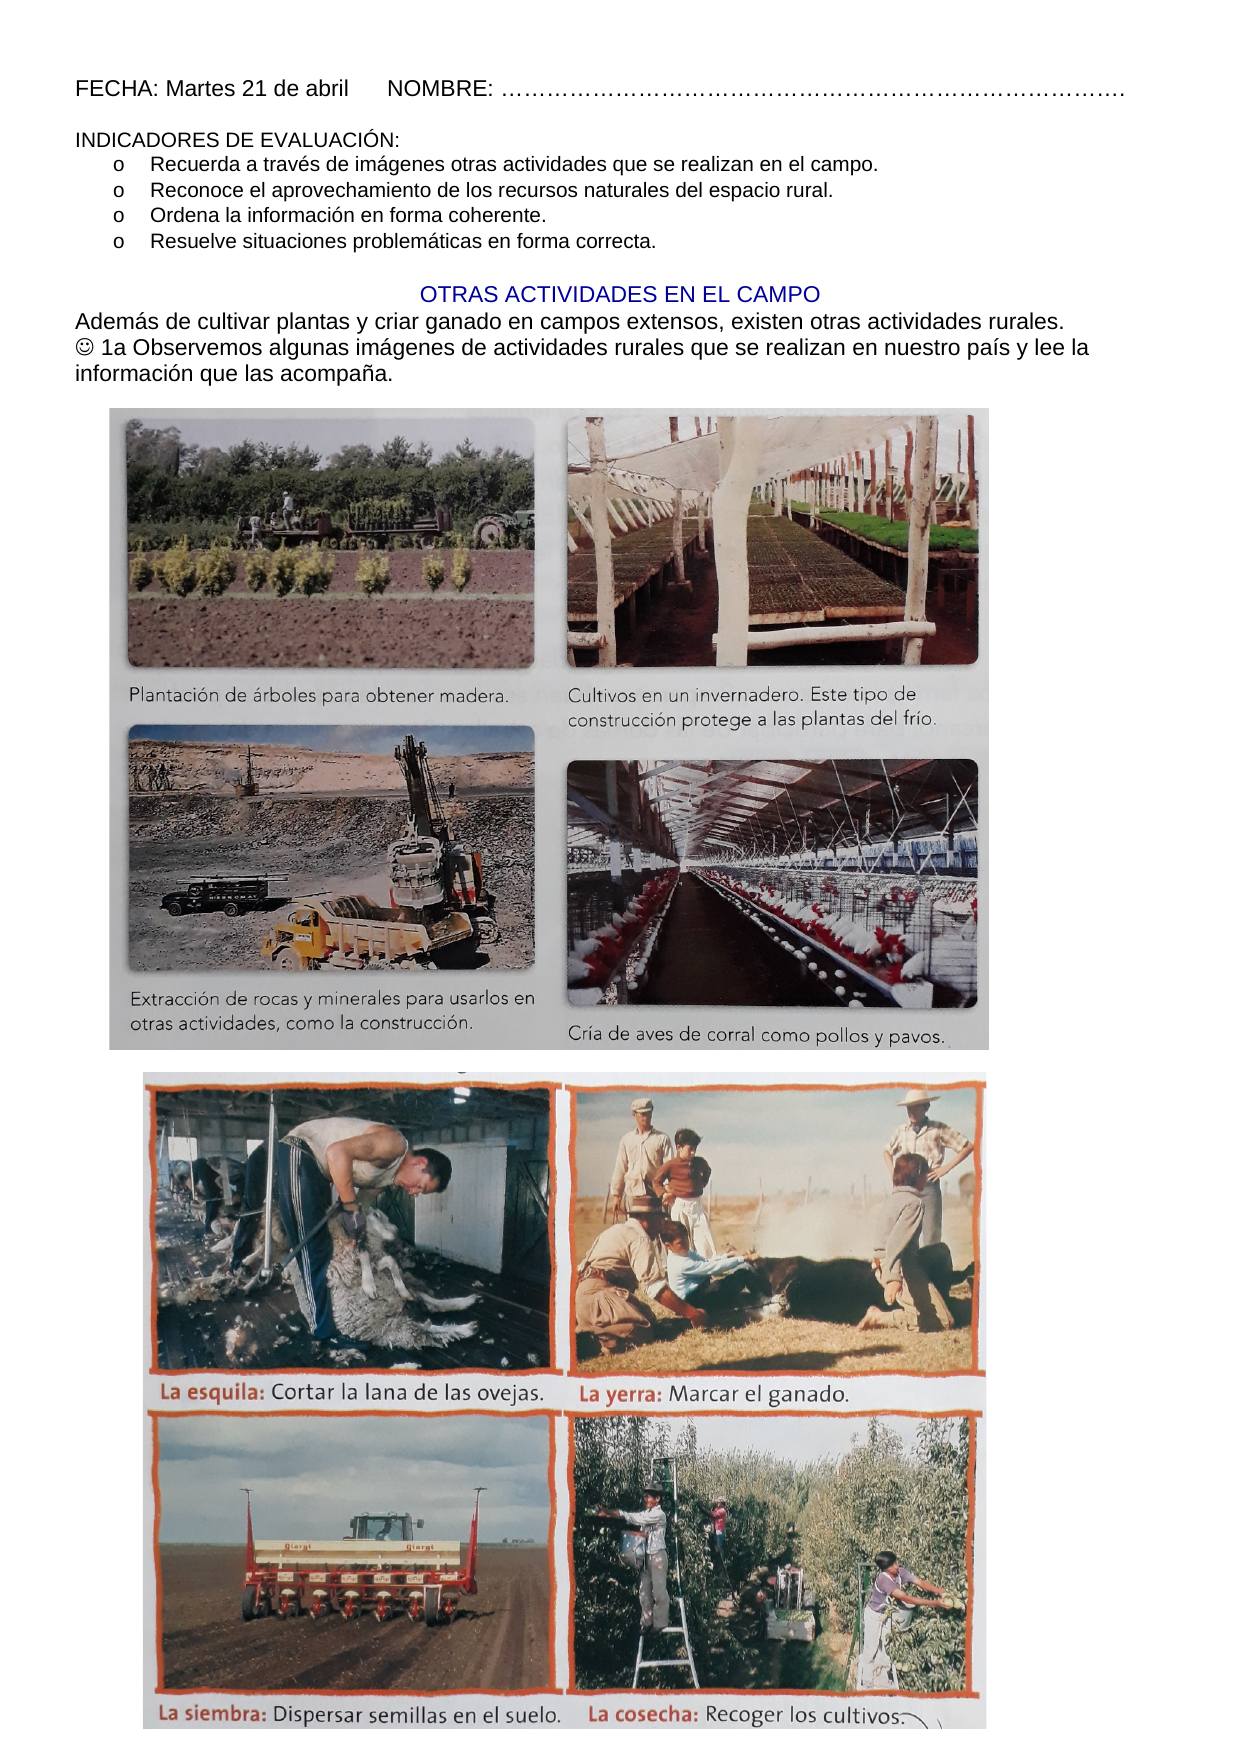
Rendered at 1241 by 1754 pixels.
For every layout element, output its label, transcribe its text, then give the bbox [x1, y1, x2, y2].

list Ordena la información en forma coherente. [112, 203, 1165, 229]
picture [109, 408, 989, 1050]
list Resuelve situaciones problemáticas en forma correcta. [112, 229, 1165, 255]
list Recuerda a través de imágenes otras actividades que se realizan en el campo. [112, 152, 1165, 177]
list Reconoce el aprovechamiento de los recursos naturales del espacio rural. [112, 177, 1165, 203]
text INDICADORES DE EVALUACIÓN: [75, 128, 1165, 152]
text OTRAS ACTIVIDADES EN EL CAMPO [75, 281, 1165, 308]
picture [142, 1072, 987, 1729]
text FECHA: Martes 21 de abril NOMBRE: ………………………………………………………………………. [75, 75, 1165, 101]
text Además de cultivar plantas y criar ganado en campos extensos, existen otras actividades rurales. [75, 308, 1165, 334]
text 1a Observemos algunas imágenes de actividades rurales que se realizan en nuestro país y lee la información que las acompaña. [75, 334, 1165, 387]
